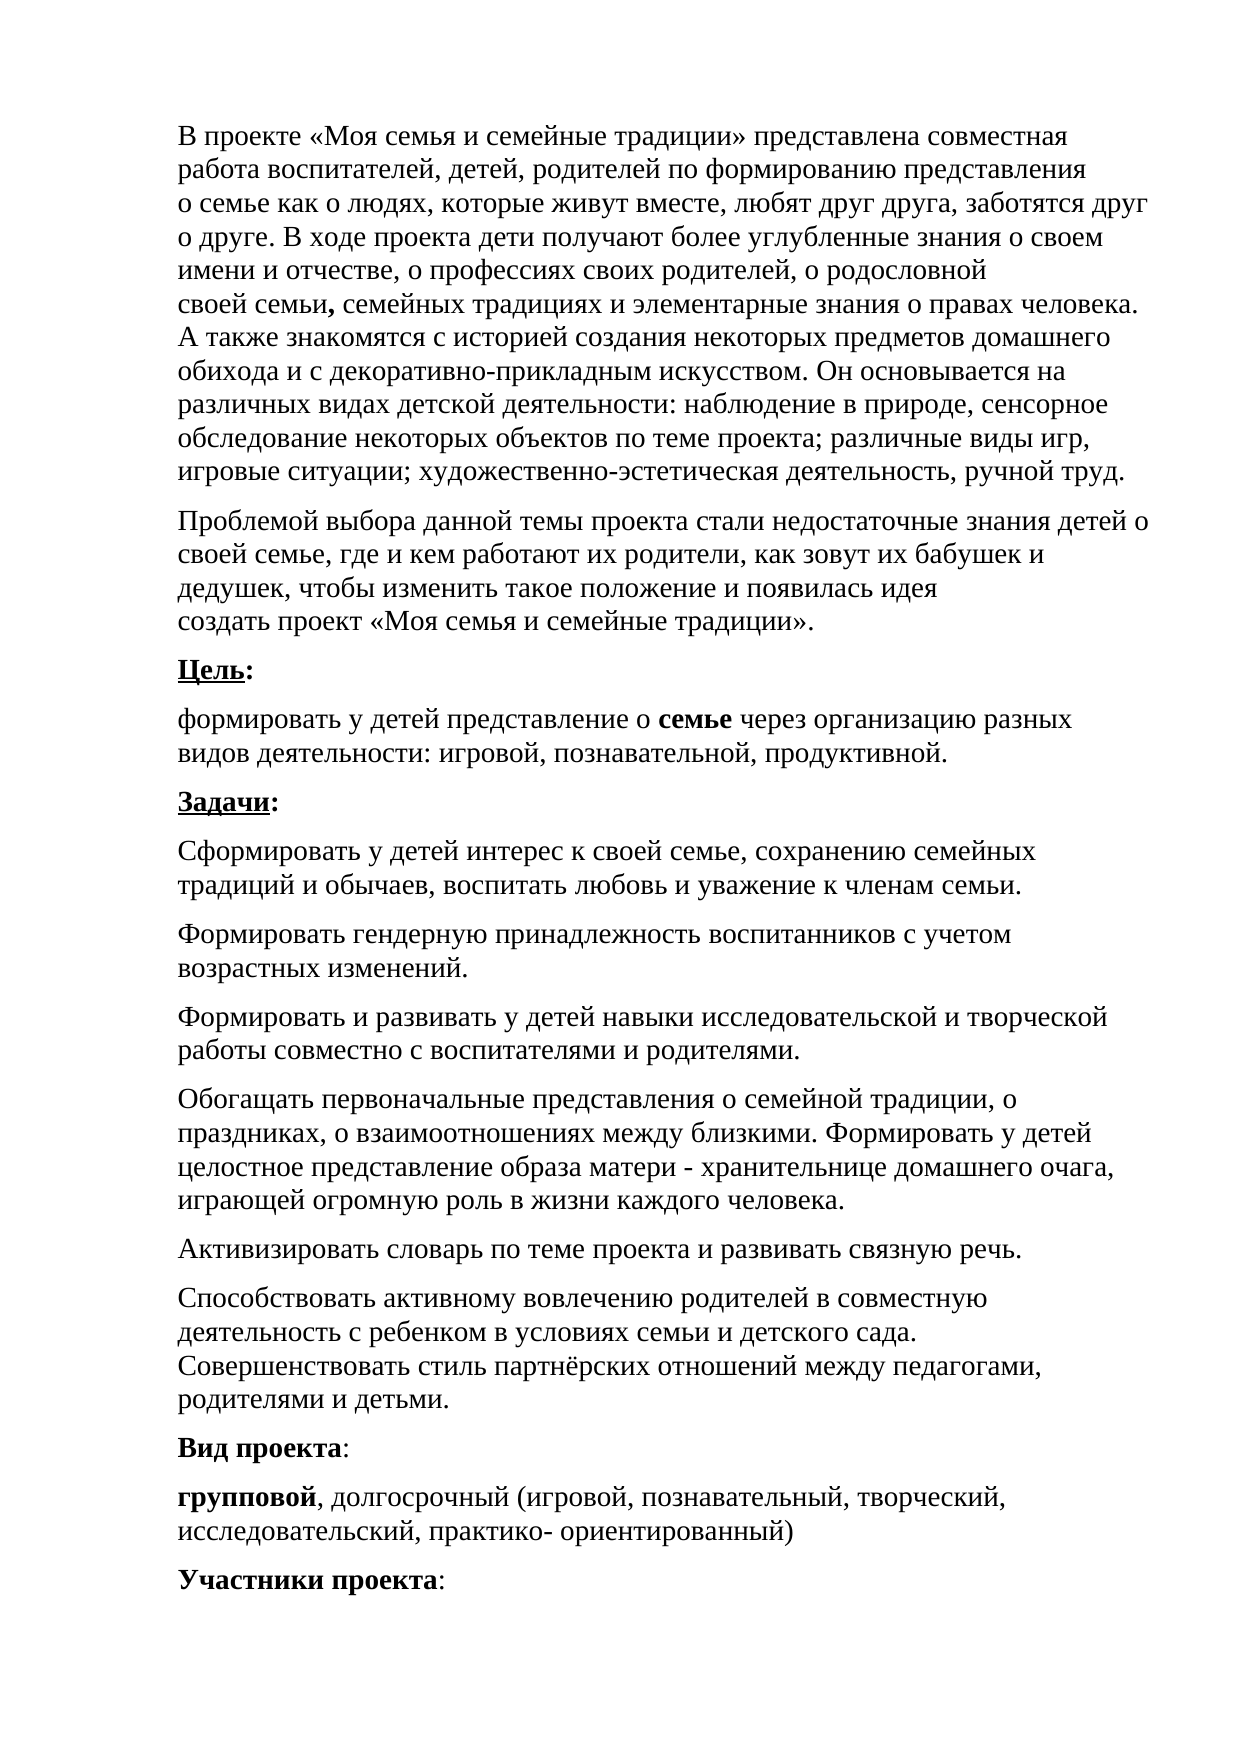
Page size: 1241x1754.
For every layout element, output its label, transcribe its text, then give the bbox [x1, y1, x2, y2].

text Вид проекта: [177, 1430, 1152, 1464]
text Активизировать словарь по теме проекта и развивать связную речь. [177, 1231, 1152, 1265]
text В проекте «Моя семья и семейные традиции» представлена совместная работа воспитателей, детей, родителей по формированию представления о семье как о людях, которые живут вместе, любят друг друга, заботятся друг о друге. В ходе проекта дети получают более углубленные знания о своем имени и отчестве, о профессиях своих родителей, о родословной своей семьи, семейных традициях и элементарные знания о правах человека. А также знакомятся с историей создания некоторых предметов домашнего обихода и с декоративно-прикладным искусством. Он основывается на различных видах детской деятельности: наблюдение в природе, сенсорное обследование некоторых объектов по теме проекта; различные виды игр, игровые ситуации; художественно-эстетическая деятельность, ручной труд. [177, 118, 1152, 487]
text Обогащать первоначальные представления о семейной традиции, о праздниках, о взаимоотношениях между близкими. Формировать у детей целостное представление образа матери - хранительнице домашнего очага, играющей огромную роль в жизни каждого человека. [177, 1082, 1152, 1216]
text Сформировать у детей интерес к своей семье, сохранению семейных традиций и обычаев, воспитать любовь и уважение к членам семьи. [177, 833, 1152, 901]
text Формировать и развивать у детей навыки исследовательской и творческой работы совместно с воспитателями и родителями. [177, 999, 1152, 1066]
text групповой, долгосрочный (игровой, познавательный, творческий, исследовательский, практико- ориентированный) [177, 1479, 1152, 1547]
text Участники проекта: [177, 1562, 1152, 1596]
text Цель: [177, 652, 1152, 686]
text формировать у детей представление о семье через организацию разных видов деятельности: игровой, познавательной, продуктивной. [177, 702, 1152, 769]
text Способствовать активному вовлечению родителей в совместную деятельность с ребенком в условиях семьи и детского сада. Совершенствовать стиль партнёрских отношений между педагогами, родителями и детьми. [177, 1281, 1152, 1415]
text Задачи: [177, 784, 1152, 818]
text Проблемой выбора данной темы проекта стали недостаточные знания детей о своей семье, где и кем работают их родители, как зовут их бабушек и дедушек, чтобы изменить такое положение и появилась идея создать проект «Моя семья и семейные традиции». [177, 503, 1152, 637]
text Формировать гендерную принадлежность воспитанников с учетом возрастных изменений. [177, 916, 1152, 983]
